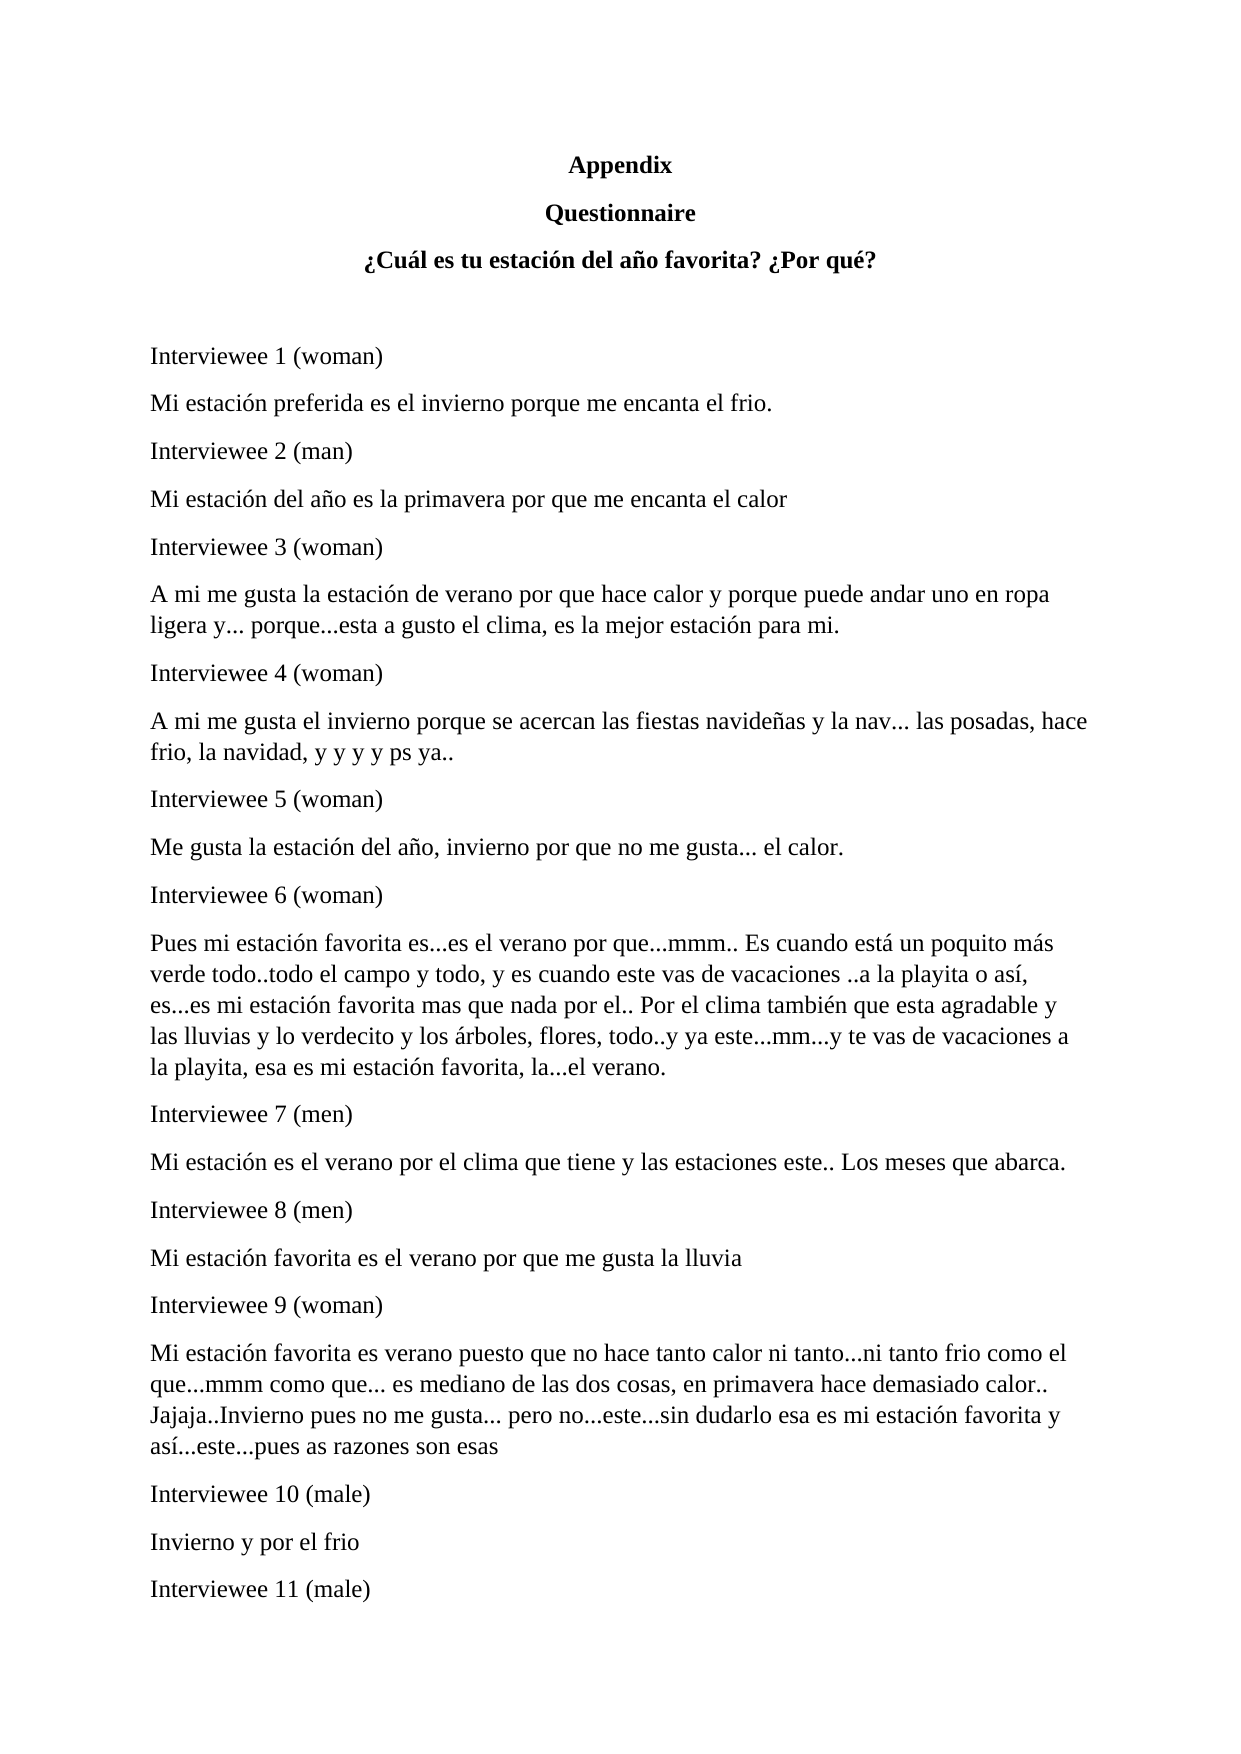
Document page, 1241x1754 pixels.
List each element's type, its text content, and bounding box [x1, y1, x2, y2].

text A mi me gusta la estación de verano por que hace calor y porque puede andar uno en ropa ligera y... porque...esta a gusto el clima, es la mejor estación para mi. [150, 579, 1090, 639]
text Interviewee 8 (men) [150, 1195, 1090, 1224]
text Mi estación favorita es verano puesto que no hace tanto calor ni tanto...ni tanto frio como el que...mmm como que... es mediano de las dos cosas, en primavera hace demasiado calor.. Jajaja..Invierno pues no me gusta... pero no...este...sin dudarlo esa es mi estación favorita y así...este...pues as razones son esas [150, 1338, 1090, 1460]
text Pues mi estación favorita es...es el verano por que...mmm.. Es cuando está un poquito más verde todo..todo el campo y todo, y es cuando este vas de vacaciones ..a la playita o así, es...es mi estación favorita mas que nada por el.. Por el clima también que esta agradable y las lluvias y lo verdecito y los árboles, flores, todo..y ya este...mm...y te vas de vacaciones a la playita, esa es mi estación favorita, la...el verano. [150, 928, 1090, 1081]
text Interviewee 2 (man) [150, 436, 1090, 465]
text Me gusta la estación del año, invierno por que no me gusta... el calor. [150, 832, 1090, 861]
text Mi estación preferida es el invierno porque me encanta el frio. [150, 388, 1090, 417]
text A mi me gusta el invierno porque se acercan las fiestas navideñas y la nav... las posadas, hace frio, la navidad, y y y y ps ya.. [150, 706, 1090, 766]
text Interviewee 11 (male) [150, 1574, 1090, 1603]
text Mi estación favorita es el verano por que me gusta la lluvia [150, 1243, 1090, 1271]
text Interviewee 1 (woman) [150, 341, 1090, 369]
text Mi estación es el verano por el clima que tiene y las estaciones este.. Los meses que abarca. [150, 1147, 1090, 1176]
text Interviewee 6 (woman) [150, 880, 1090, 909]
text Interviewee 4 (woman) [150, 658, 1090, 687]
text Questionnaire [150, 198, 1090, 226]
text Interviewee 7 (men) [150, 1099, 1090, 1128]
text Invierno y por el frio [150, 1527, 1090, 1555]
text Interviewee 9 (woman) [150, 1290, 1090, 1319]
text Interviewee 5 (woman) [150, 784, 1090, 813]
text ¿Cuál es tu estación del año favorita? ¿Por qué? [150, 245, 1090, 274]
text Appendix [150, 150, 1090, 179]
text Interviewee 10 (male) [150, 1479, 1090, 1508]
text Mi estación del año es la primavera por que me encanta el calor [150, 484, 1090, 513]
text Interviewee 3 (woman) [150, 532, 1090, 560]
